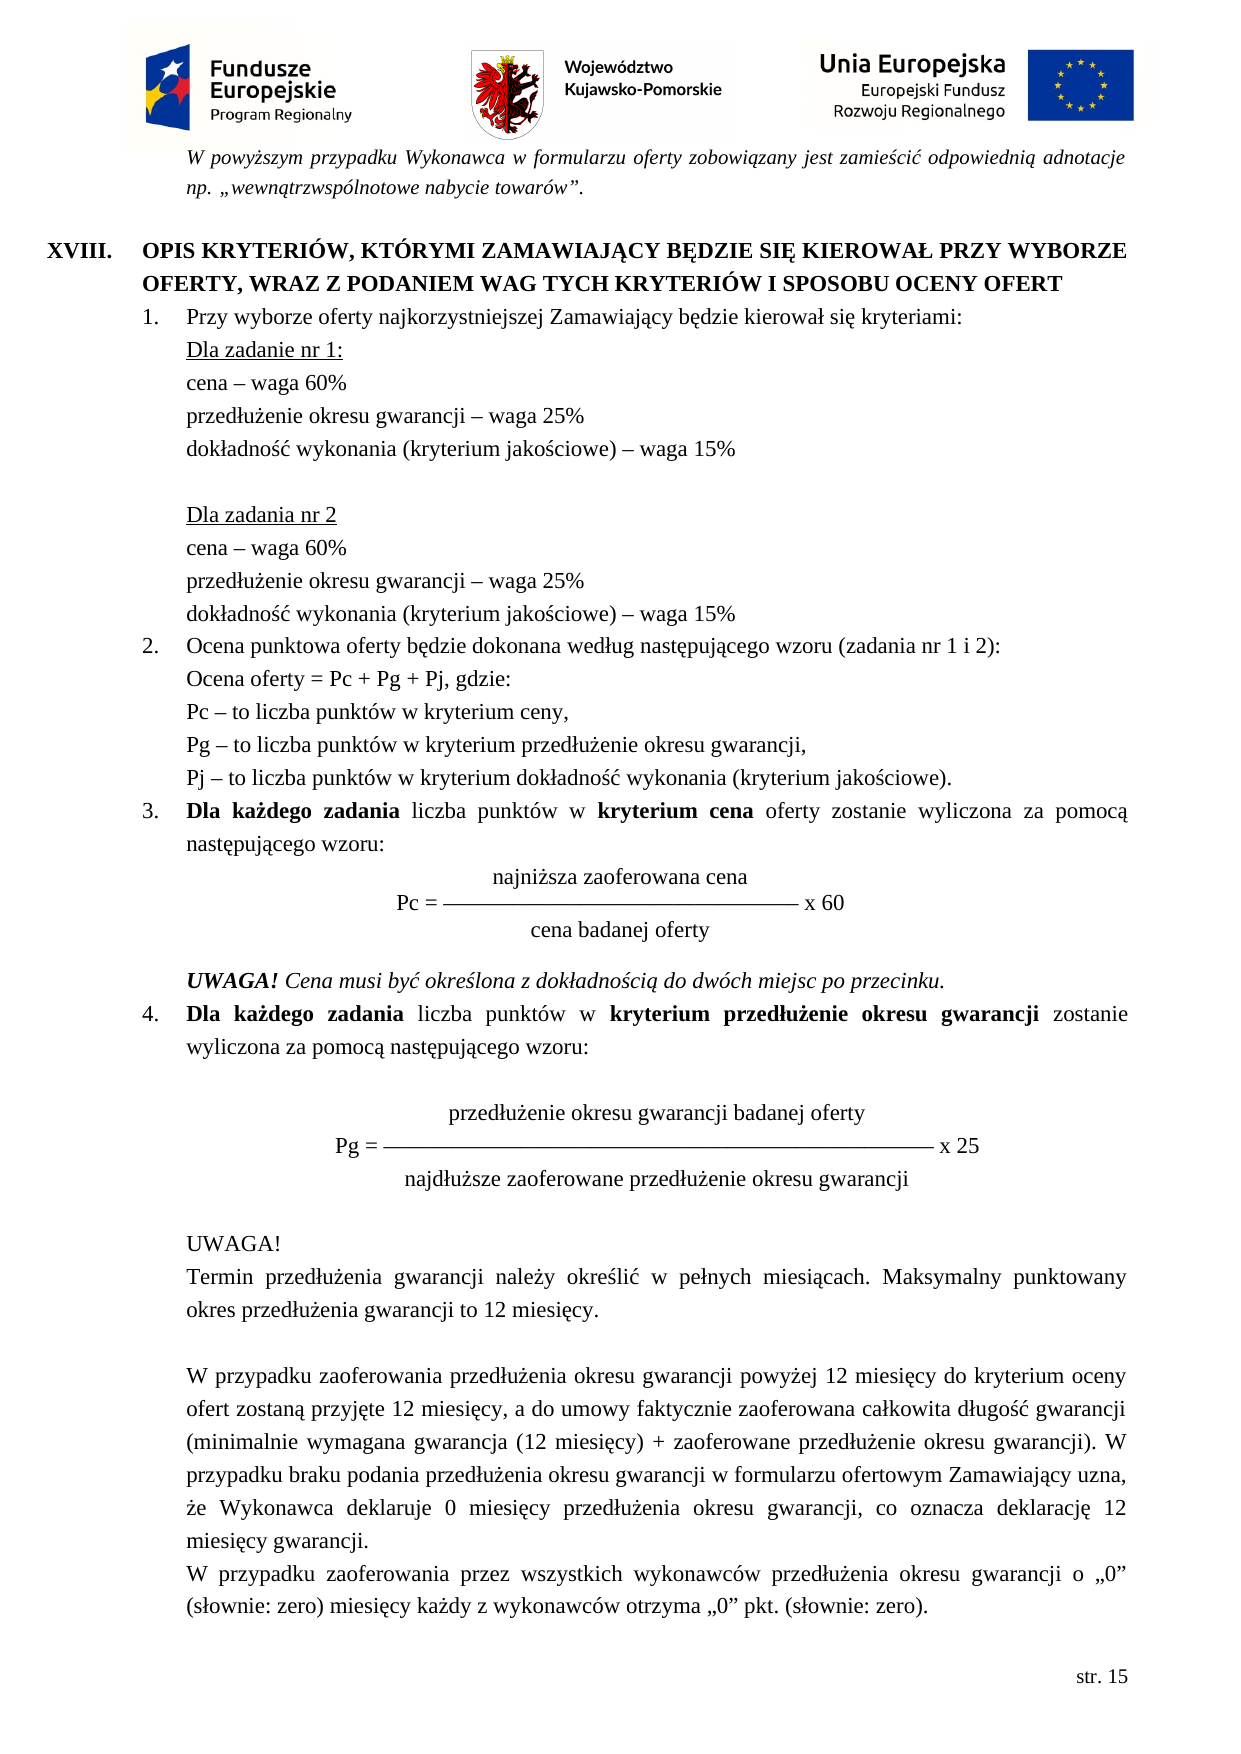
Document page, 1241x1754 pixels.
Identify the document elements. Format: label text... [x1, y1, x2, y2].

text dokładność wykonania (kryterium jakościowe) – waga 15% [186, 435, 1128, 461]
picture [797, 42, 1157, 130]
text Dla zadanie nr 1: [186, 336, 1128, 363]
text cena – waga 60% [186, 534, 1128, 560]
text UWAGA! Cena musi być określona z dokładnością do dwóch miejsc po przecinku. [186, 967, 1128, 993]
text Pj – to liczba punktów w kryterium dokładność wykonania (kryterium jakościowe). [186, 764, 1128, 791]
list Dla każdego zadania liczba punktów w kryterium przedłużenie okresu gwarancji zostanie wyliczona za pomocą następującego wzoru: [142, 1000, 1128, 1059]
list OPIS KRYTERIÓW, KTÓRYMI ZAMAWIAJĄCY BĘDZIE SIĘ KIEROWAŁ PRZY WYBORZE OFERTY, WRAZ Z PODANIEM WAG TYCH KRYTERIÓW I SPOSOBU OCENY OFERT [112, 238, 1128, 297]
text W przypadku zaoferowania przedłużenia okresu gwarancji powyżej 12 miesięcy do kryterium oceny ofert zostaną przyjęte 12 miesięcy, a do umowy faktycznie zaoferowana całkowita długość gwarancji (minimalnie wymagana gwarancja (12 miesięcy) + zaoferowane przedłużenie okresu gwarancji). W przypadku braku podania przedłużenia okresu gwarancji w formularzu ofertowym Zamawiający uzna, że Wykonawca deklaruje 0 miesięcy przedłużenia okresu gwarancji, co oznacza deklarację 12 miesięcy gwarancji. [186, 1362, 1128, 1553]
text UWAGA! [186, 1230, 1128, 1257]
text Pc – to liczba punktów w kryterium ceny, [186, 698, 1128, 725]
text przedłużenie okresu gwarancji – waga 25% [186, 567, 1128, 593]
text W przypadku zaoferowania przez wszystkich wykonawców przedłużenia okresu gwarancji o „0” (słownie: zero) miesięcy każdy z wykonawców otrzyma „0” pkt. (słownie: zero). [186, 1559, 1128, 1619]
picture [464, 42, 734, 145]
text najniższa zaoferowana cena [112, 863, 1128, 889]
text cena badanej oferty [112, 916, 1128, 942]
text Dla zadania nr 2 [186, 501, 1128, 527]
text Pg – to liczba punktów w kryterium przedłużenie okresu gwarancji, [186, 731, 1128, 758]
text Pg = –––––––––––––––––––––––––––––––––––––––––––––––– x 25 [186, 1132, 1128, 1158]
list Przy wyborze oferty najkorzystniejszej Zamawiający będzie kierował się kryteriami: [142, 303, 1128, 330]
list Ocena punktowa oferty będzie dokonana według następującego wzoru (zadania nr 1 i 2): [142, 633, 1128, 659]
text cena – waga 60% [186, 369, 1128, 396]
text Pc = ––––––––––––––––––––––––––––––– x 60 [112, 889, 1128, 916]
text Ocena oferty = Pc + Pg + Pj, gdzie: [186, 666, 1128, 692]
text przedłużenie okresu gwarancji badanej oferty [186, 1099, 1128, 1125]
list Dla każdego zadania liczba punktów w kryterium cena oferty zostanie wyliczona za pomocą następującego wzoru: [142, 797, 1128, 856]
picture [124, 22, 373, 152]
text Termin przedłużenia gwarancji należy określić w pełnych miesiącach. Maksymalny punktowany okres przedłużenia gwarancji to 12 miesięcy. [186, 1263, 1128, 1323]
text przedłużenie okresu gwarancji – waga 25% [186, 402, 1128, 428]
text W powyższym przypadku Wykonawca w formularzu oferty zobowiązany jest zamieścić odpowiednią adnotacje np. „wewnątrzwspólnotowe nabycie towarów”. [186, 145, 1128, 199]
text najdłuższe zaoferowane przedłużenie okresu gwarancji [186, 1164, 1128, 1191]
text dokładność wykonania (kryterium jakościowe) – waga 15% [186, 600, 1128, 626]
